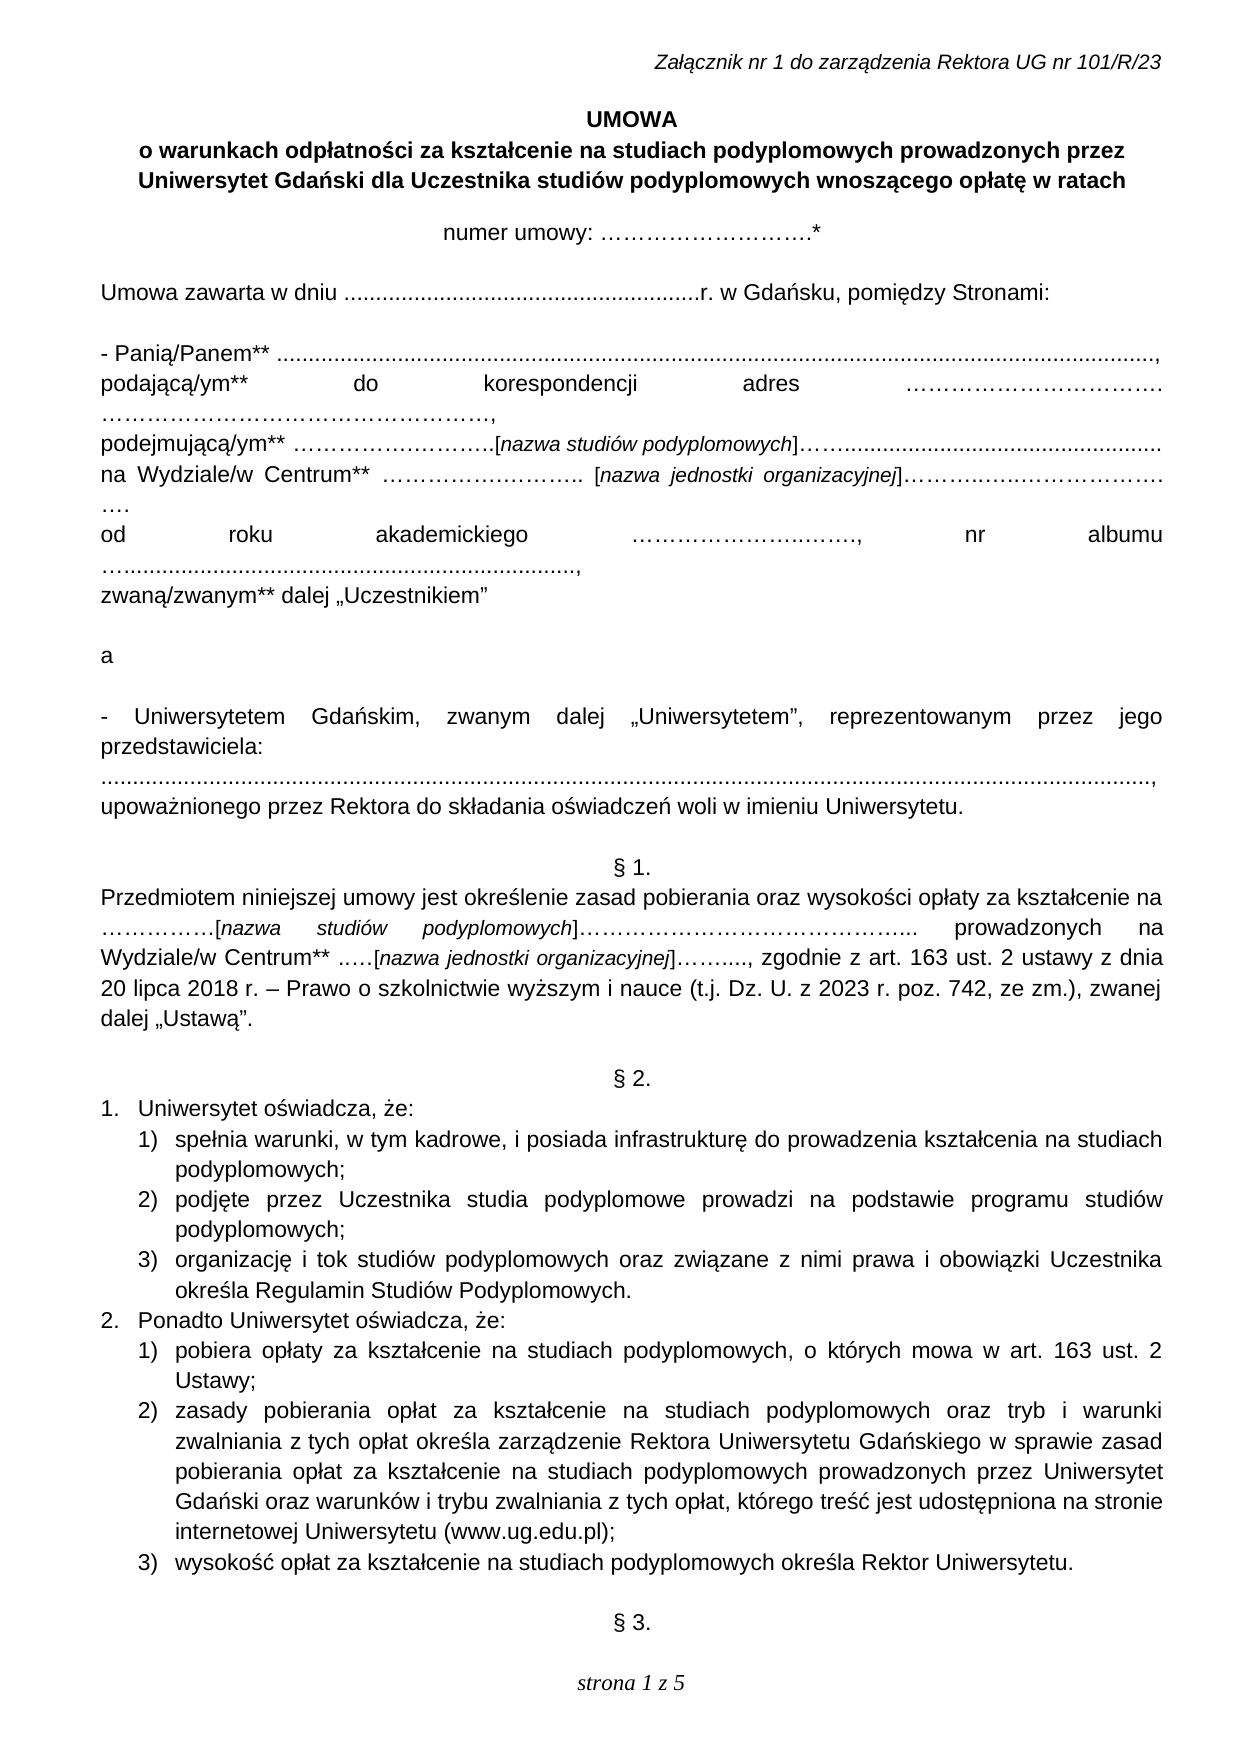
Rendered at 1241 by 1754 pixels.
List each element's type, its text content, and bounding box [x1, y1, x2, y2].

list spełnia warunki, w tym kadrowe, i posiada infrastrukturę do prowadzenia kształcenia na studiach podyplomowych; [138, 1126, 1163, 1182]
text - Uniwersytetem Gdańskim, zwanym dalej „Uniwersytetem”, reprezentowanym przez jego przedstawiciela: [100, 703, 1163, 759]
text a [100, 642, 1163, 669]
text na Wydziale/w Centrum** …………….……….. [nazwa jednostki organizacyjnej]………..…..……………….…. [100, 461, 1163, 518]
text podającą/ym** do korespondencji adres …………………………….……………………………………………, [100, 370, 1163, 427]
text numer umowy: ……………………….* [100, 219, 1163, 245]
text § 3. [100, 1609, 1163, 1635]
text upoważnionego przez Rektora do składania oświadczeń woli w imieniu Uniwersytetu. [100, 793, 1163, 820]
list podjęte przez Uczestnika studia podyplomowe prowadzi na podstawie programu studiów podyplomowych; [138, 1186, 1163, 1243]
text zwaną/zwanym** dalej „Uczestnikiem” [100, 582, 1163, 608]
text UMOWA o warunkach odpłatności za kształcenie na studiach podyplomowych prowadzonych przez Uniwersytet Gdański dla Uczestnika studiów podyplomowych wnoszącego opłatę w ratach [100, 106, 1163, 193]
list pobiera opłaty za kształcenie na studiach podyplomowych, o których mowa w art. 163 ust. 2 Ustawy; [138, 1337, 1163, 1394]
text Przedmiotem niniejszej umowy jest określenie zasad pobierania oraz wysokości opłaty za kształcenie na ……………[nazwa studiów podyplomowych]……………………………………... prowadzonych na Wydziale/w Centrum** ..…[nazwa jednostki organizacyjnej]……...., zgodnie z art. 163 ust. 2 ustawy z dnia 20 lipca 2018 r. – Prawo o szkolnictwie wyższym i nauce (t.j. Dz. U. z 2023 r. poz. 742, ze zm.), zwanej dalej „Ustawą”. [100, 884, 1163, 1031]
text § 1. [100, 854, 1163, 880]
list wysokość opłat za kształcenie na studiach podyplomowych określa Rektor Uniwersytetu. [138, 1548, 1163, 1575]
text Umowa zawarta w dniu ........................................................r. w Gdańsku, pomiędzy Stronami: [100, 279, 1163, 306]
text - Panią/Panem** .........................................................................................................................................., [100, 340, 1163, 366]
list Ponadto Uniwersytet oświadcza, że: [100, 1307, 1163, 1333]
text od roku akademickiego …………………..……., nr albumu …......................................................................., [100, 521, 1163, 578]
text podejmującą/ym** …………….………..[nazwa studiów podyplomowych]…….................................................. [100, 430, 1163, 457]
text ....................................................................................................................................................................., [100, 763, 1163, 789]
list organizację i tok studiów podyplomowych oraz związane z nimi prawa i obowiązki Uczestnika określa Regulamin Studiów Podyplomowych. [138, 1246, 1163, 1303]
list zasady pobierania opłat za kształcenie na studiach podyplomowych oraz tryb i warunki zwalniania z tych opłat określa zarządzenie Rektora Uniwersytetu Gdańskiego w sprawie zasad pobierania opłat za kształcenie na studiach podyplomowych prowadzonych przez Uniwersytet Gdański oraz warunków i trybu zwalniania z tych opłat, którego treść jest udostępniona na stronie internetowej Uniwersytetu (www.ug.edu.pl); [138, 1397, 1163, 1545]
list Uniwersytet oświadcza, że: [100, 1095, 1163, 1122]
text § 2. [100, 1065, 1163, 1092]
